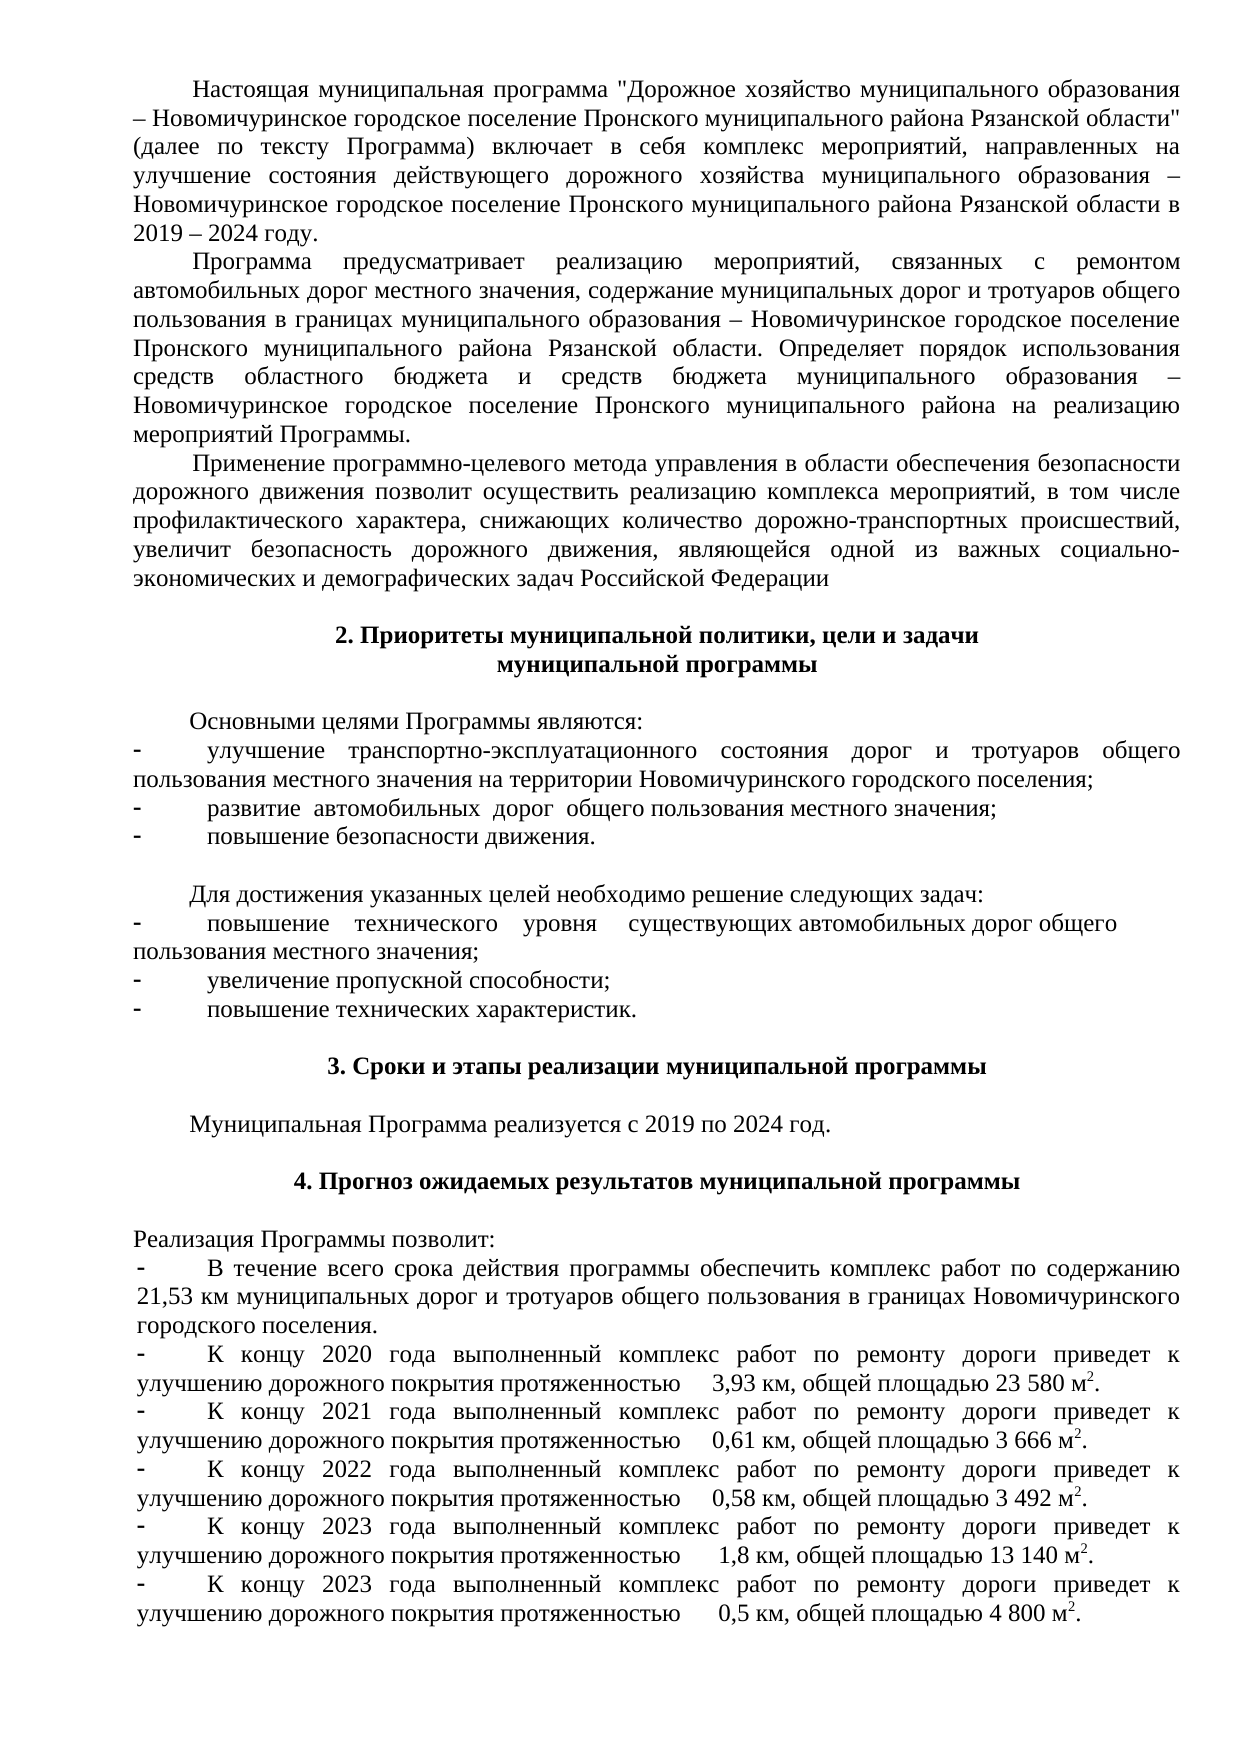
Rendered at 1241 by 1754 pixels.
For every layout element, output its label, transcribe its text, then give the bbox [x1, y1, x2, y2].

text Применение программно-целевого метода управления в области обеспечения безопасности дорожного движения позволит осуществить реализацию комплекса мероприятий, в том числе профилактического характера, снижающих количество дорожно-транспортных происшествий, увеличит безопасность дорожного движения, являющейся одной из важных социально-экономических и демографических задач Российской Федерации [133, 448, 1181, 591]
text Для достижения указанных целей необходимо решение следующих задач: [133, 879, 1181, 908]
list К концу 2022 года выполненный комплекс работ по ремонту дороги приведет к улучшению дорожного покрытия протяженностью 0,58 км, общей площадью 3 492 м2. [137, 1454, 1181, 1511]
list К концу 2023 года выполненный комплекс работ по ремонту дороги приведет к улучшению дорожного покрытия протяженностью 0,5 км, общей площадью 4 800 м2. [137, 1569, 1181, 1626]
text Муниципальная Программа реализуется с 2019 по 2024 год. [133, 1109, 1181, 1138]
list К концу 2021 года выполненный комплекс работ по ремонту дороги приведет к улучшению дорожного покрытия протяженностью 0,61 км, общей площадью 3 666 м2. [137, 1396, 1181, 1454]
text 3. Сроки и этапы реализации муниципальной программы [133, 1051, 1181, 1080]
list К концу 2023 года выполненный комплекс работ по ремонту дороги приведет к улучшению дорожного покрытия протяженностью 1,8 км, общей площадью 13 140 м2. [137, 1511, 1181, 1569]
text Реализация Программы позволит: [133, 1224, 1181, 1253]
text 4. Прогноз ожидаемых результатов муниципальной программы [133, 1166, 1181, 1195]
text Программа предусматривает реализацию мероприятий, связанных с ремонтом автомобильных дорог местного значения, содержание муниципальных дорог и тротуаров общего пользования в границах муниципального образования – Новомичуринское городское поселение Пронского муниципального района Рязанской области. Определяет порядок использования средств областного бюджета и средств бюджета муниципального образования – Новомичуринское городское поселение Пронского муниципального района на реализацию мероприятий Программы. [133, 246, 1181, 448]
text муниципальной программы [133, 649, 1181, 678]
list улучшение транспортно-эксплуатационного состояния дорог и тротуаров общего пользования местного значения на территории Новомичуринского городского поселения; [133, 735, 1181, 793]
list В течение всего срока действия программы обеспечить комплекс работ по содержанию 21,53 км муниципальных дорог и тротуаров общего пользования в границах Новомичуринского городского поселения. [137, 1253, 1181, 1339]
list К концу 2020 года выполненный комплекс работ по ремонту дороги приведет к улучшению дорожного покрытия протяженностью 3,93 км, общей площадью 23 580 м2. [137, 1339, 1181, 1396]
text 2. Приоритеты муниципальной политики, цели и задачи [133, 620, 1181, 649]
title Настоящая муниципальная программа "Дорожное хозяйство муниципального образования – Новомичуринское городское поселение Пронского муниципального района Рязанской области" (далее по тексту Программа) включает в себя комплекс мероприятий, направленных на улучшение состояния действующего дорожного хозяйства муниципального образования – Новомичуринское городское поселение Пронского муниципального района Рязанской области в 2019 – 2024 году. [133, 74, 1181, 246]
list повышение технического уровня существующих автомобильных дорог общего пользования местного значения; [133, 908, 1181, 965]
list повышение технических характеристик. [133, 994, 1181, 1023]
list увеличение пропускной способности; [133, 965, 1181, 994]
list развитие автомобильных дорог общего пользования местного значения; [133, 793, 1181, 821]
list повышение безопасности движения. [133, 821, 1181, 850]
text Основными целями Программы являются: [133, 706, 1181, 735]
